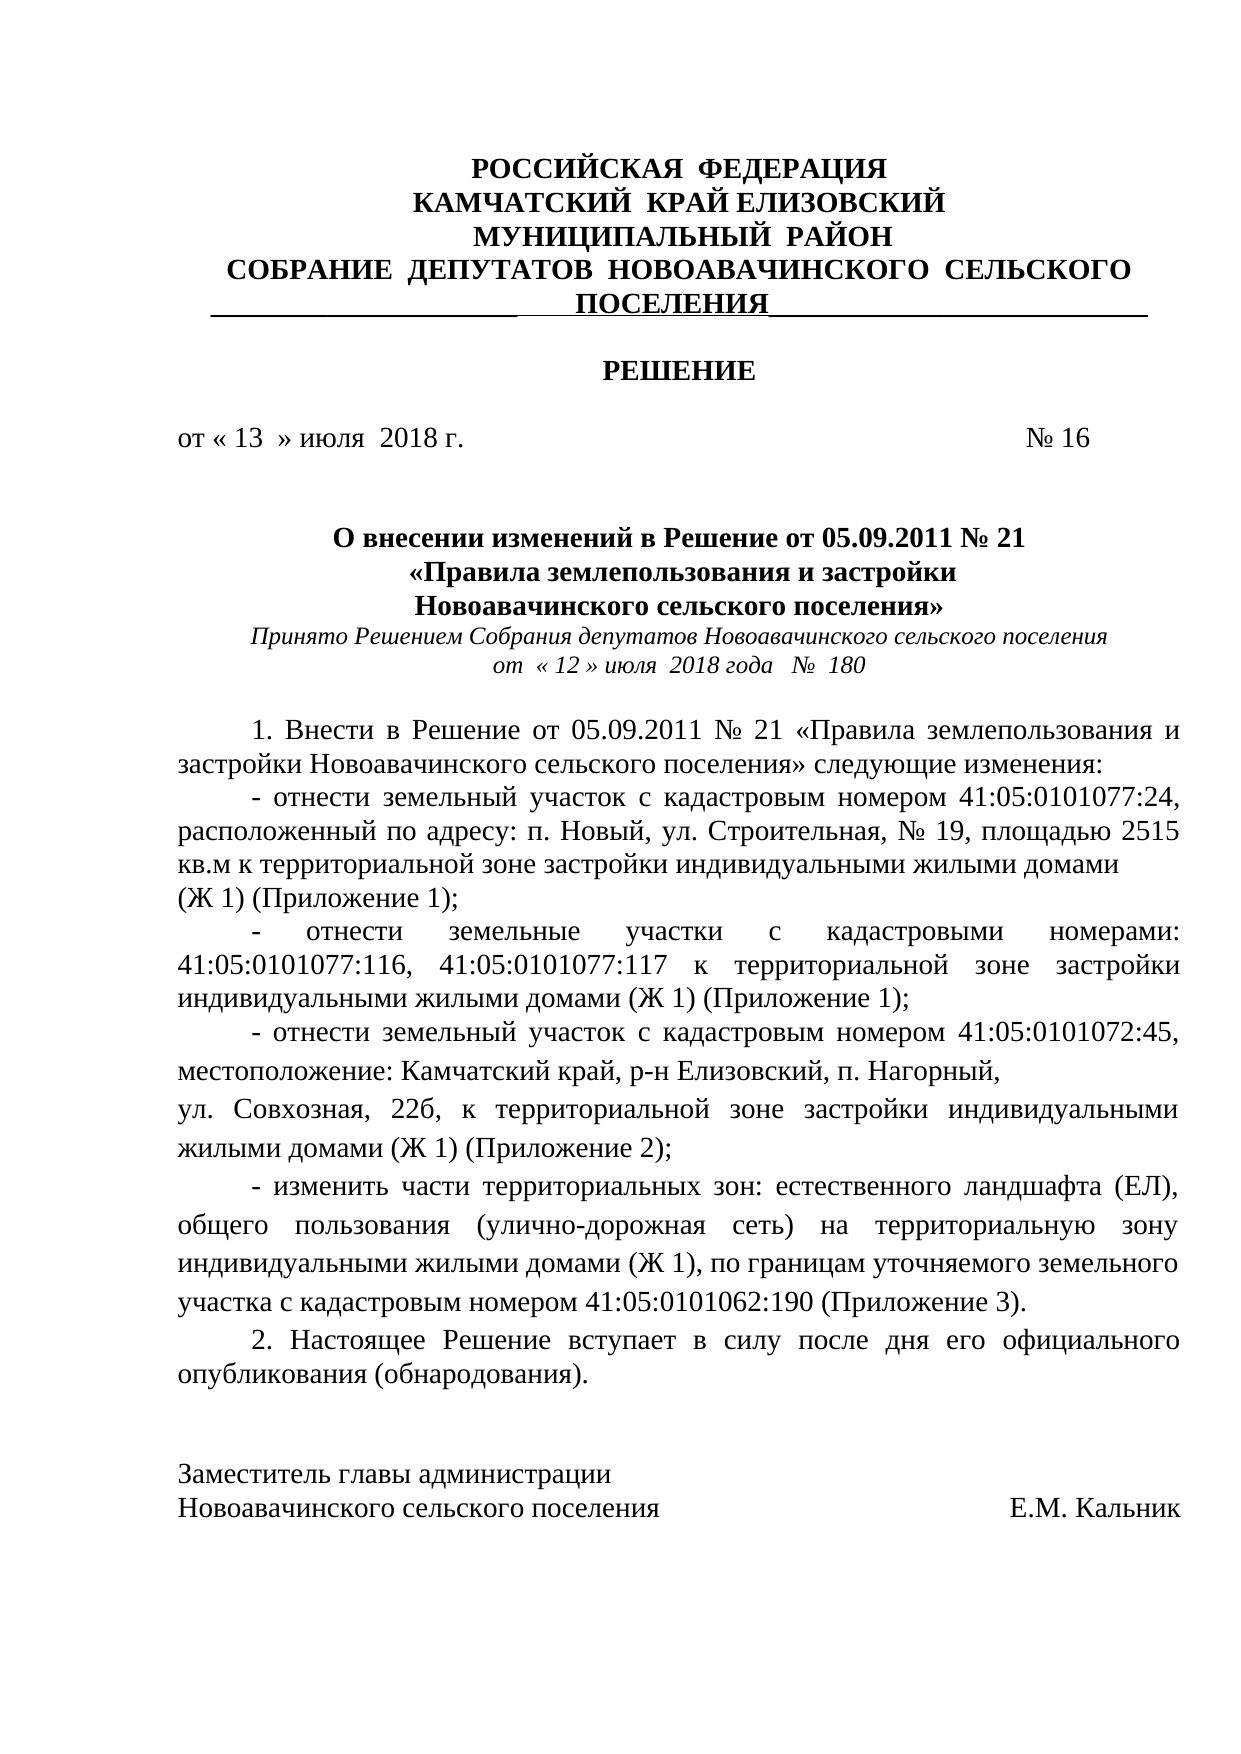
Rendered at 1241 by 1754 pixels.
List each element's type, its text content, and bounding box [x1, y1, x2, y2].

text РОССИЙСКАЯ ФЕДЕРАЦИЯ [177, 152, 1181, 185]
text ул. Совхозная, 22б, к территориальной зоне застройки индивидуальными жилыми домами (Ж 1) (Приложение 2); [177, 1091, 1179, 1163]
text СОБРАНИЕ ДЕПУТАТОВ НОВОАВАЧИНСКОГО СЕЛЬСКОГО [177, 252, 1181, 286]
text от « 12 » июля 2018 года № 180 [177, 650, 1181, 679]
text «Правила землепользования и застройки [177, 554, 1181, 588]
text 2. Настоящее Решение вступает в силу после дня его официального опубликования (обнародования). [177, 1322, 1181, 1389]
text О внесении изменений в Решение от 05.09.2011 № 21 [177, 521, 1181, 554]
text - изменить части территориальных зон: естественного ландшафта (ЕЛ), общего пользования (улично-дорожная сеть) на территориальную зону индивидуальными жилыми домами (Ж 1), по границам уточняемого земельного участка с кадастровым номером 41:05:0101062:190 (Приложение 3). [177, 1168, 1179, 1317]
text Новоавачинского сельского поселения Е.М. Кальник [177, 1490, 1181, 1524]
text КАМЧАТСКИЙ КРАЙ ЕЛИЗОВСКИЙ [177, 185, 1181, 219]
text Заместитель главы администрации [177, 1457, 1181, 1490]
text Новоавачинского сельского поселения» [177, 588, 1181, 621]
text - отнести земельный участок с кадастровым номером 41:05:0101077:24, расположенный по адресу: п. Новый, ул. Строительная, № 19, площадью 2515 кв.м к территориальной зоне застройки индивидуальными жилыми домами [177, 779, 1181, 880]
text - отнести земельный участок с кадастровым номером 41:05:0101072:45, местоположение: Камчатский край, р-н Елизовский, п. Нагорный, [177, 1014, 1179, 1086]
text 1. Внести в Решение от 05.09.2011 № 21 «Правила землепользования и застройки Новоавачинского сельского поселения» следующие изменения: [177, 712, 1181, 779]
text (Ж 1) (Приложение 1); [177, 880, 1181, 913]
text от « 13 » июля 2018 г. № 16 [177, 420, 1181, 453]
text _____________________ ПОСЕЛЕНИЯ__________________________ [177, 286, 1181, 319]
text - отнести земельные участки с кадастровыми номерами: 41:05:0101077:116, 41:05:0101077:117 к территориальной зоне застройки индивидуальными жилыми домами (Ж 1) (Приложение 1); [177, 913, 1181, 1014]
text МУНИЦИПАЛЬНЫЙ РАЙОН [177, 219, 1181, 252]
text РЕШЕНИЕ [177, 353, 1181, 386]
text Принято Решением Собрания депутатов Новоавачинского сельского поселения [177, 621, 1181, 650]
